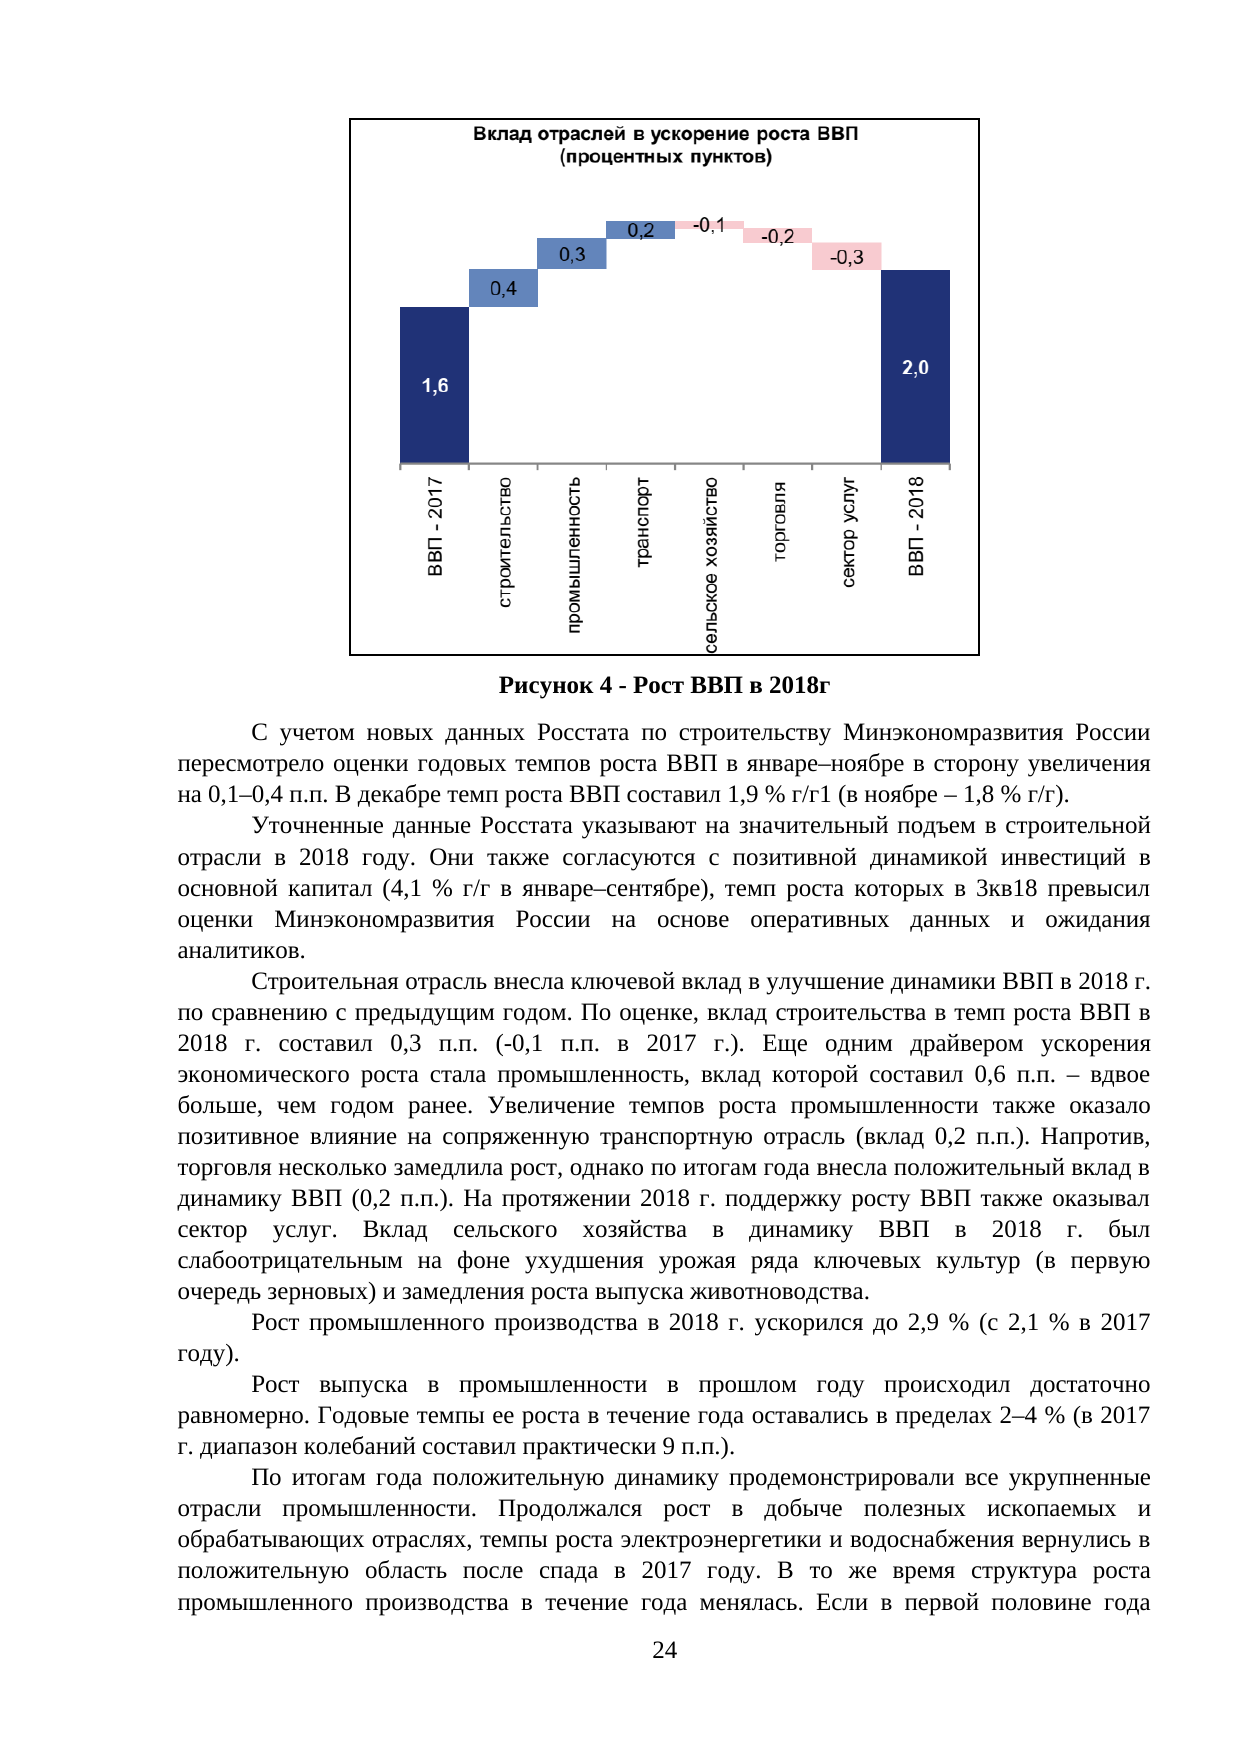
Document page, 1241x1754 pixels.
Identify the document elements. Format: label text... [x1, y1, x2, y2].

text Рост промышленного производства в 2018 г. ускорился до 2,9 % (с 2,1 % в 2017 году). [177, 1307, 1152, 1367]
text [177, 1462, 1152, 1615]
text Рисунок 4 - Рост ВВП в 2018г [177, 670, 1152, 698]
text С учетом новых данных Росстата по строительству Минэкономразвития России пересмотрело оценки годовых темпов роста ВВП в январе–ноябре в сторону увеличения на 0,1–0,4 п.п. В декабре темп роста ВВП составил 1,9 % г/г1 (в ноябре – 1,8 % г/г). [177, 717, 1152, 808]
text Уточненные данные Росстата указывают на значительный подъем в строительной отрасли в 2018 году. Они также согласуются с позитивной динамикой инвестиций в основной капитал (4,1 % г/г в январе–сентябре), темп роста которых в 3кв18 превысил оценки Минэкономразвития России на основе оперативных данных и ожидания аналитиков. [177, 811, 1152, 963]
text Строительная отрасль внесла ключевой вклад в улучшение динамики ВВП в 2018 г. по сравнению с предыдущим годом. По оценке, вклад строительства в темп роста ВВП в 2018 г. составил 0,3 п.п. (-0,1 п.п. в 2017 г.). Еще одним драйвером ускорения экономического роста стала промышленность, вклад которой составил 0,6 п.п. – вдвое больше, чем годом ранее. Увеличение темпов роста промышленности также оказало позитивное влияние на сопряженную транспортную отрасль (вклад 0,2 п.п.). Напротив, торговля несколько замедлила рост, однако по итогам года внесла положительный вклад в динамику ВВП (0,2 п.п.). На протяжении 2018 г. поддержку росту ВВП также оказывал сектор услуг. Вклад сельского хозяйства в динамику ВВП в 2018 г. был слабоотрицательным на фоне ухудшения урожая ряда ключевых культур (в первую очередь зерновых) и замедления роста выпуска животноводства. [177, 966, 1152, 1305]
text Рост выпуска в промышленности в прошлом году происходил достаточно равномерно. Годовые темпы ее роста в течение года оставались в пределах 2–4 % (в 2017 г. диапазон колебаний составил практически 9 п.п.). [177, 1369, 1152, 1460]
picture [351, 120, 978, 654]
